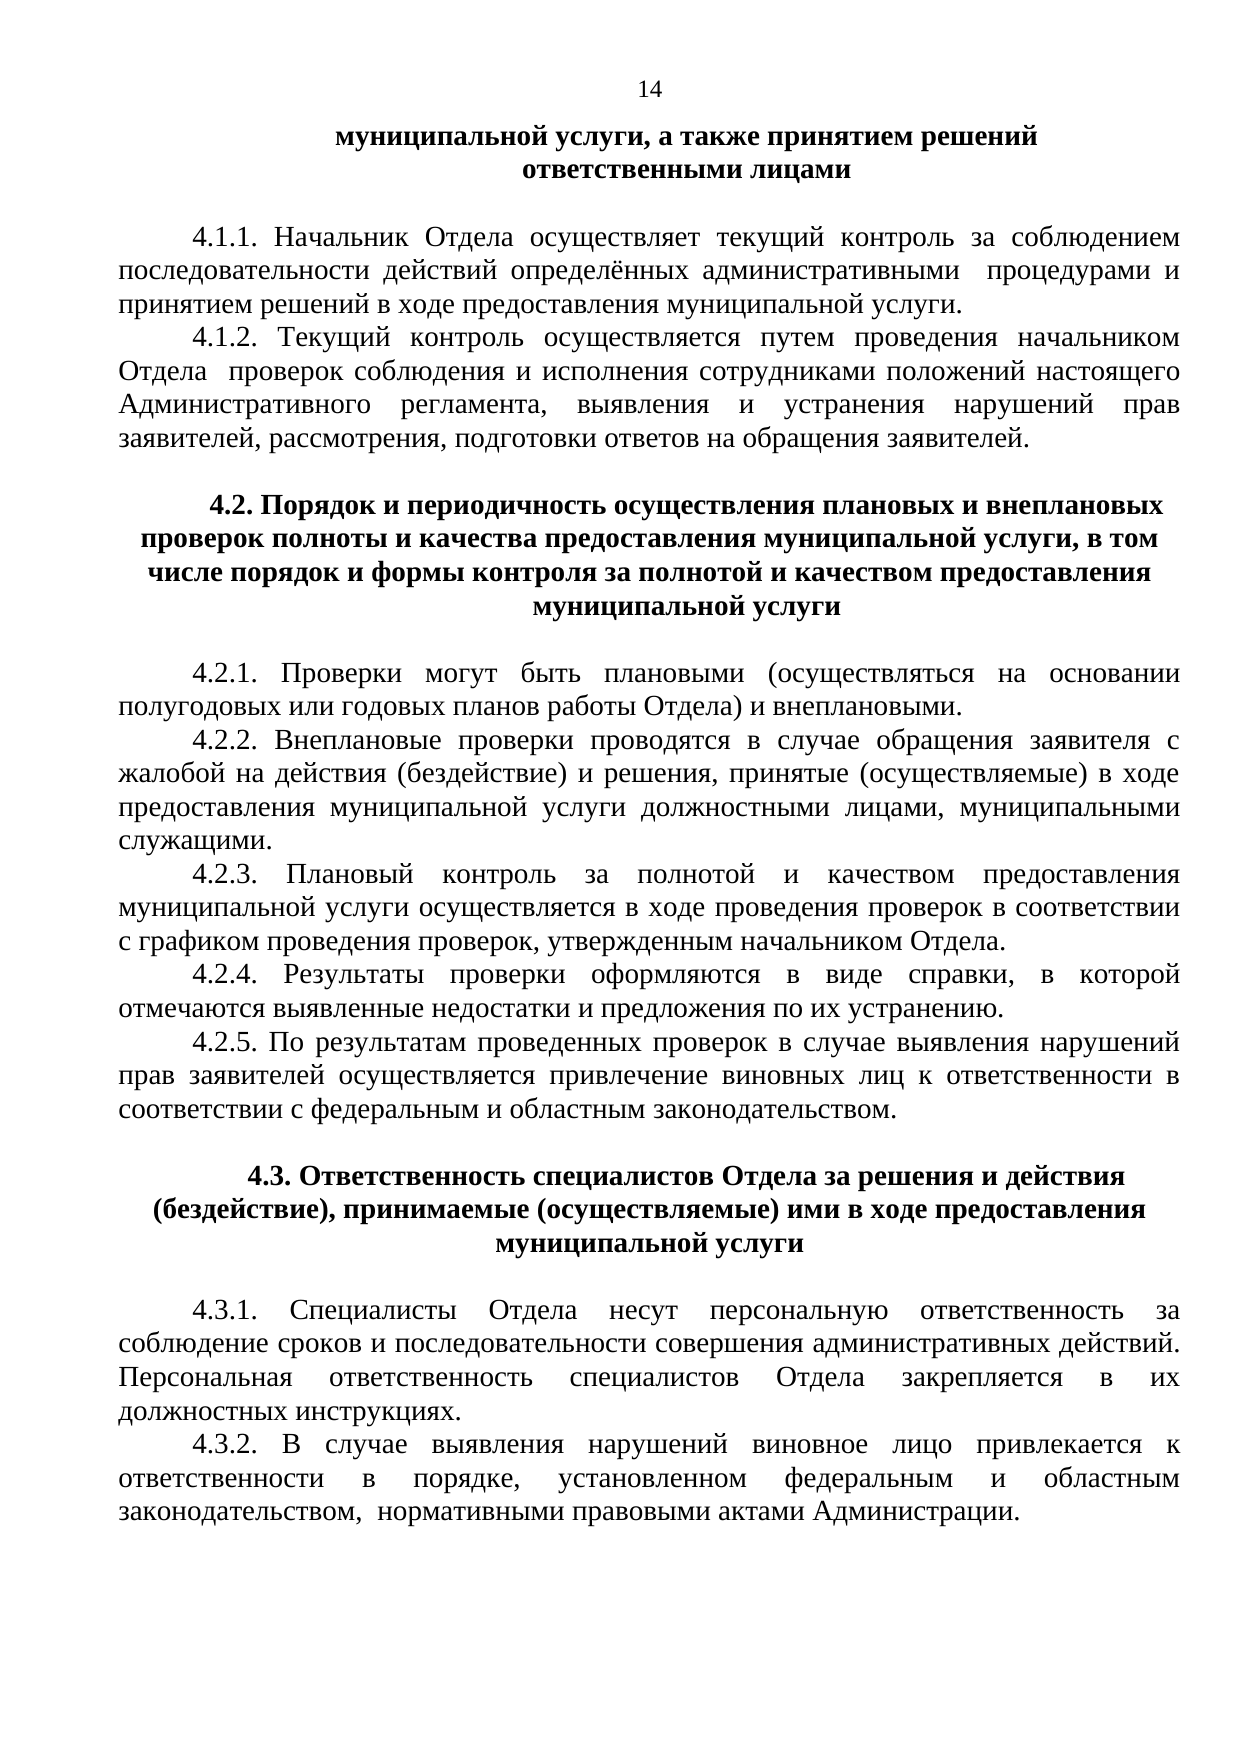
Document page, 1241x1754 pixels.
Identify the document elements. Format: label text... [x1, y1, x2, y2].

text 4.3.2. В случае выявления нарушений виновное лицо привлекается к ответственности в порядке, установленном федеральным и областным законодательством, нормативными правовыми актами Администрации. [118, 1426, 1181, 1527]
text муниципальной услуги [118, 588, 1181, 621]
text ответственными лицами [118, 152, 1181, 185]
text 4.2. Порядок и периодичность осуществления плановых и внеплановых проверок полноты и качества предоставления муниципальной услуги, в том числе порядок и формы контроля за полнотой и качеством предоставления [118, 487, 1181, 588]
text 4.1.2. Текущий контроль осуществляется путем проведения начальником Отдела проверок соблюдения и исполнения сотрудниками положений настоящего Административного регламента, выявления и устранения нарушений прав заявителей, рассмотрения, подготовки ответов на обращения заявителей. [118, 319, 1181, 453]
text 4.2.1. Проверки могут быть плановыми (осуществляться на основании полугодовых или годовых планов работы Отдела) и внеплановыми. [118, 655, 1181, 722]
text 4.2.3. Плановый контроль за полнотой и качеством предоставления муниципальной услуги осуществляется в ходе проведения проверок в соответствии с графиком проведения проверок, утвержденным начальником Отдела. [118, 856, 1181, 957]
text 4.1.1. Начальник Отдела осуществляет текущий контроль за соблюдением последовательности действий определённых административными процедурами и принятием решений в ходе предоставления муниципальной услуги. [118, 219, 1181, 319]
text 4.2.5. По результатам проведенных проверок в случае выявления нарушений прав заявителей осуществляется привлечение виновных лиц к ответственности в соответствии с федеральным и областным законодательством. [118, 1024, 1181, 1124]
text 4.2.2. Внеплановые проверки проводятся в случае обращения заявителя с жалобой на действия (бездействие) и решения, принятые (осуществляемые) в ходе предоставления муниципальной услуги должностными лицами, муниципальными служащими. [118, 722, 1181, 856]
text муниципальной услуги, а также принятием решений [118, 118, 1181, 152]
text 4.3. Ответственность специалистов Отдела за решения и действия (бездействие), принимаемые (осуществляемые) ими в ходе предоставления муниципальной услуги [118, 1158, 1181, 1258]
text 4.3.1. Специалисты Отдела несут персональную ответственность за соблюдение сроков и последовательности совершения административных действий. Персональная ответственность специалистов Отдела закрепляется в их должностных инструкциях. [118, 1292, 1181, 1426]
text 4.2.4. Результаты проверки оформляются в виде справки, в которой отмечаются выявленные недостатки и предложения по их устранению. [118, 957, 1181, 1024]
